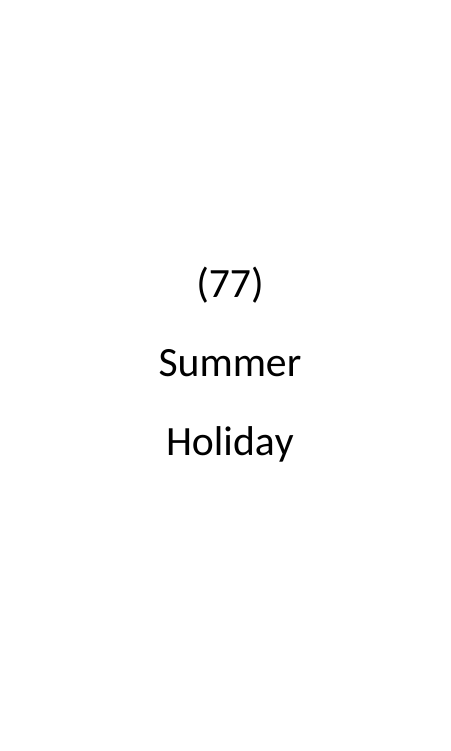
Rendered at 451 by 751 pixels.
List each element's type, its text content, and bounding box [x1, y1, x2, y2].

text Summer [19, 336, 441, 387]
text Holiday [19, 415, 441, 466]
text (77) [19, 257, 441, 307]
